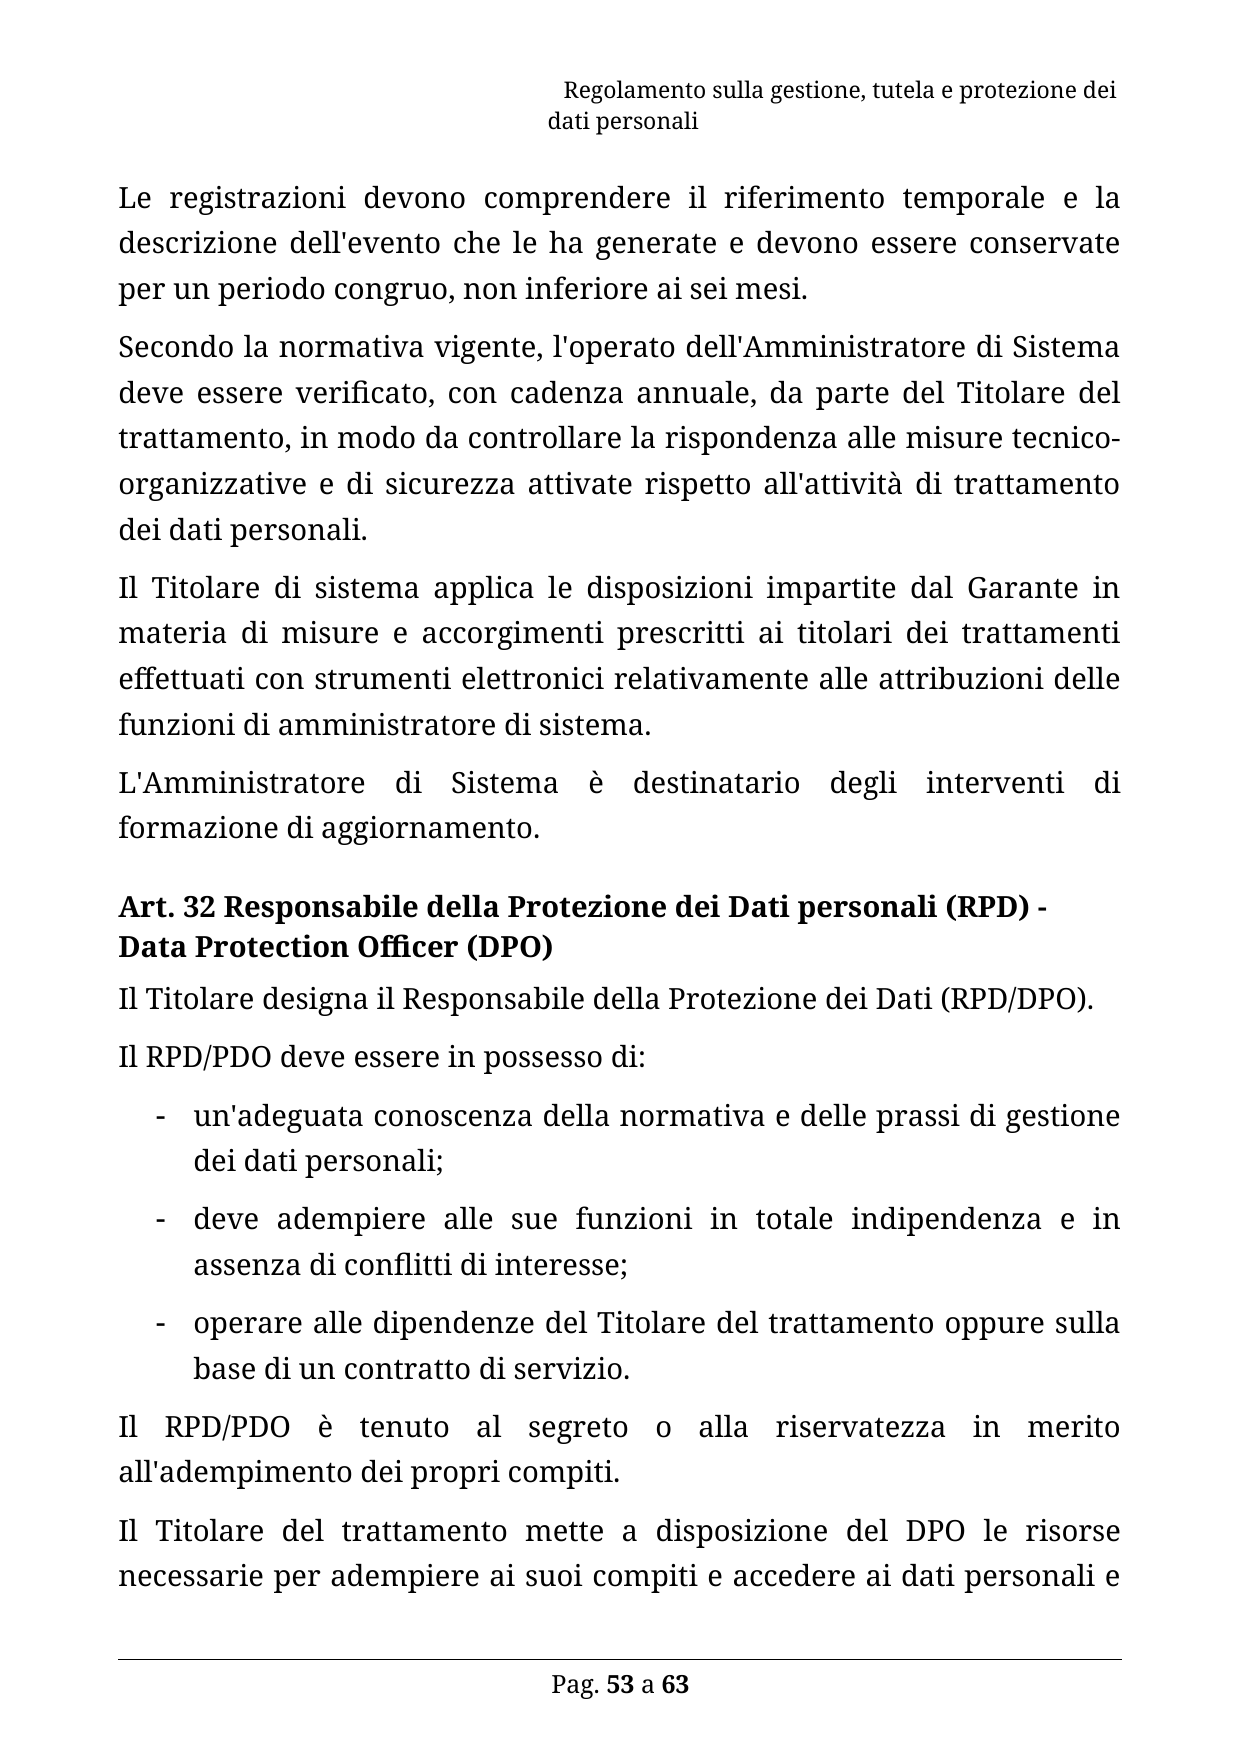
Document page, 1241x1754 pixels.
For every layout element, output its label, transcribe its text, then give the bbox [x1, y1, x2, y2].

list operare alle dipendenze del Titolare del trattamento oppure sulla base di un contratto di servizio. [156, 1302, 1122, 1388]
list deve adempiere alle sue funzioni in totale indipendenza e in assenza di conflitti di interesse; [156, 1199, 1122, 1284]
list un'adeguata conoscenza della normativa e delle prassi di gestione dei dati personali; [156, 1095, 1122, 1180]
text Il Titolare di sistema applica le disposizioni impartite dal Garante in materia di misure e accorgimenti prescritti ai titolari dei trattamenti effettuati con strumenti elettronici relativamente alle attribuzioni delle funzioni di amministratore di sistema. [118, 567, 1122, 744]
text Il RPD/PDO è tenuto al segreto o alla riservatezza in merito all'adempimento dei propri compiti. [118, 1406, 1122, 1491]
subtitle Art. 32 Responsabile della Protezione dei Dati personali (RPD) - Data Protection Officer (DPO) [118, 887, 1122, 966]
text Le registrazioni devono comprendere il riferimento temporale e la descrizione dell'evento che le ha generate e devono essere conservate per un periodo congruo, non inferiore ai sei mesi. [118, 177, 1122, 308]
text Il RPD/PDO deve essere in possesso di: [118, 1037, 1122, 1076]
text Secondo la normativa vigente, l'operato dell'Amministratore di Sistema deve essere verificato, con cadenza annuale, da parte del Titolare del trattamento, in modo da controllare la rispondenza alle misure tecnico-organizzative e di sicurezza attivate rispetto all'attività di trattamento dei dati personali. [118, 327, 1122, 549]
text L'Amministratore di Sistema è destinatario degli interventi di formazione di aggiornamento. [118, 762, 1122, 847]
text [118, 1510, 1122, 1595]
text Il Titolare designa il Responsabile della Protezione dei Dati (RPD/DPO). [118, 979, 1122, 1018]
